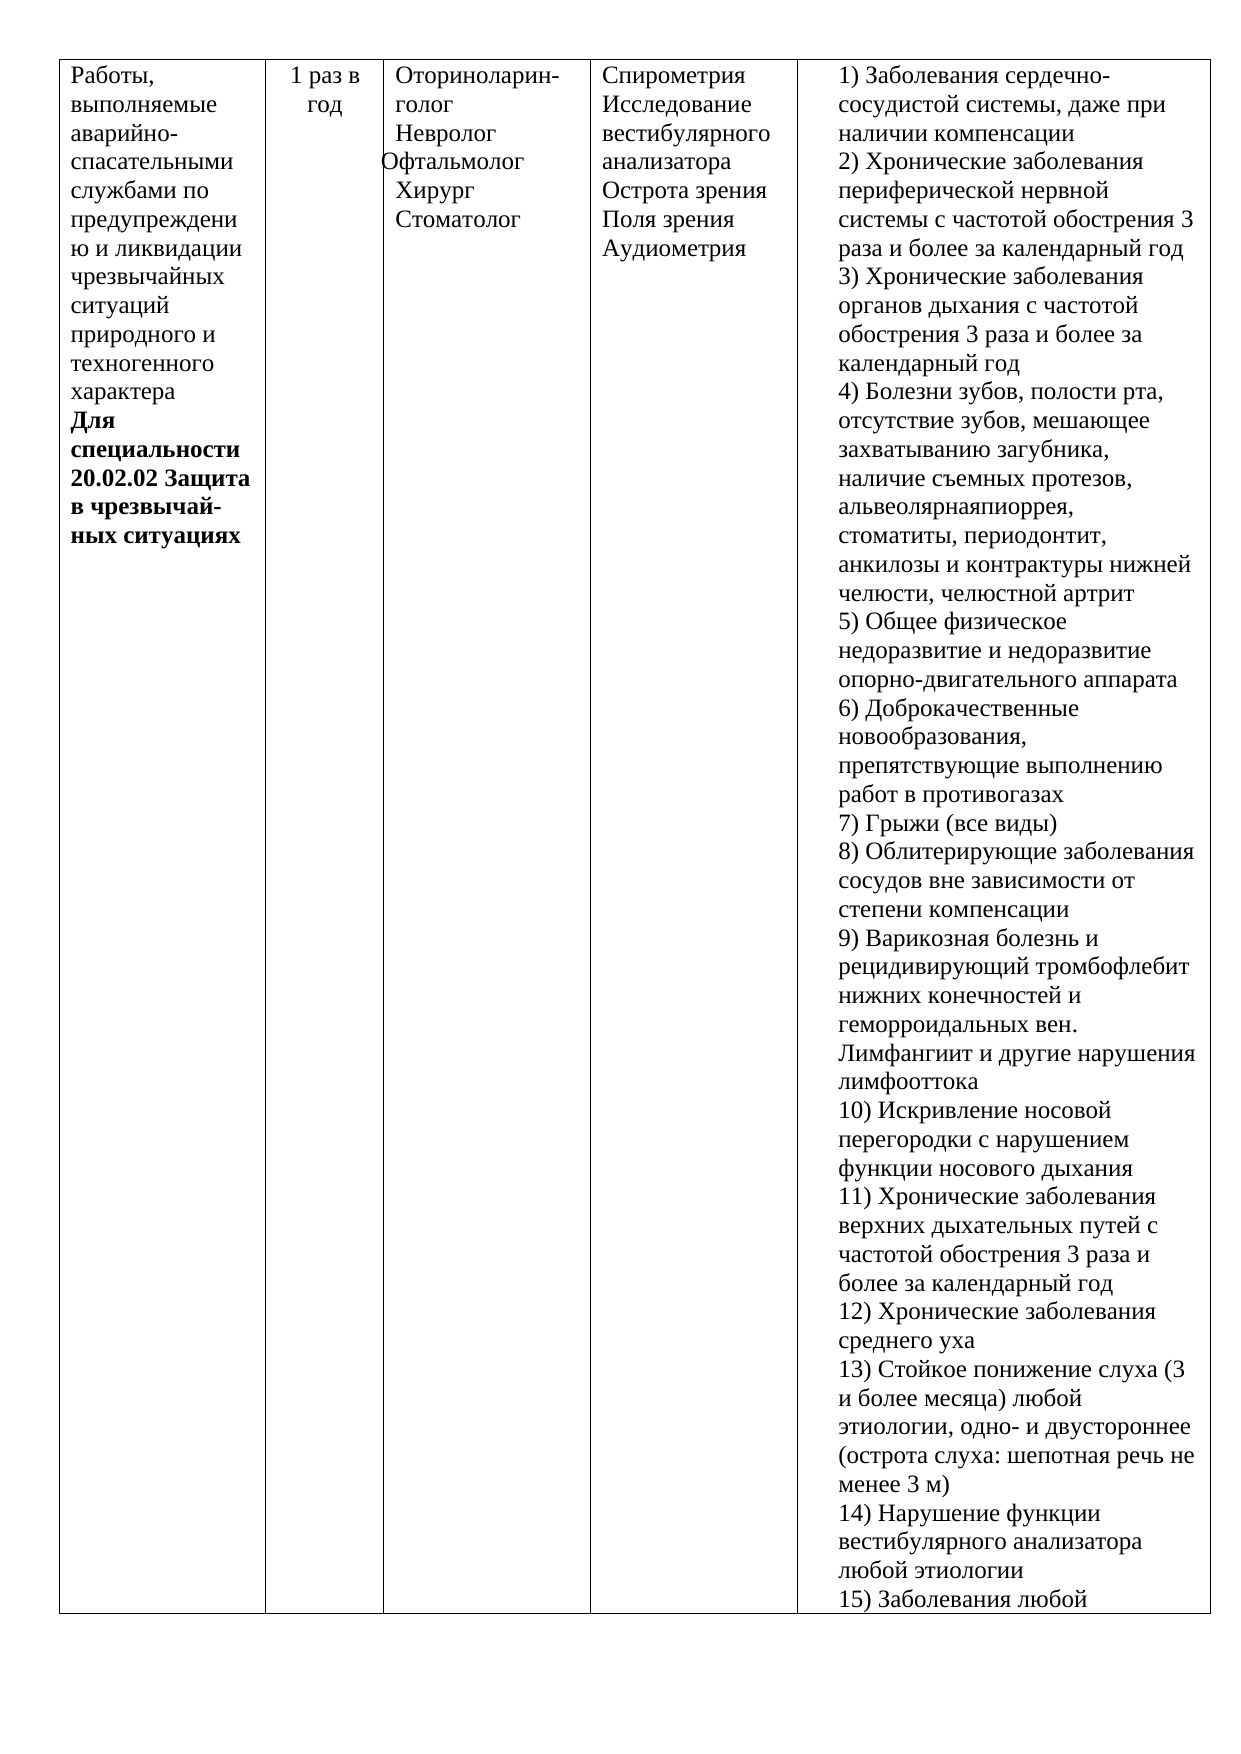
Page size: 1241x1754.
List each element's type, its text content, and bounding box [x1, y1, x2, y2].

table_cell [384, 60, 590, 1613]
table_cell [591, 60, 797, 1613]
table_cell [798, 60, 1210, 1613]
table_cell 1 раз в год [266, 60, 383, 1613]
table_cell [60, 60, 265, 1613]
